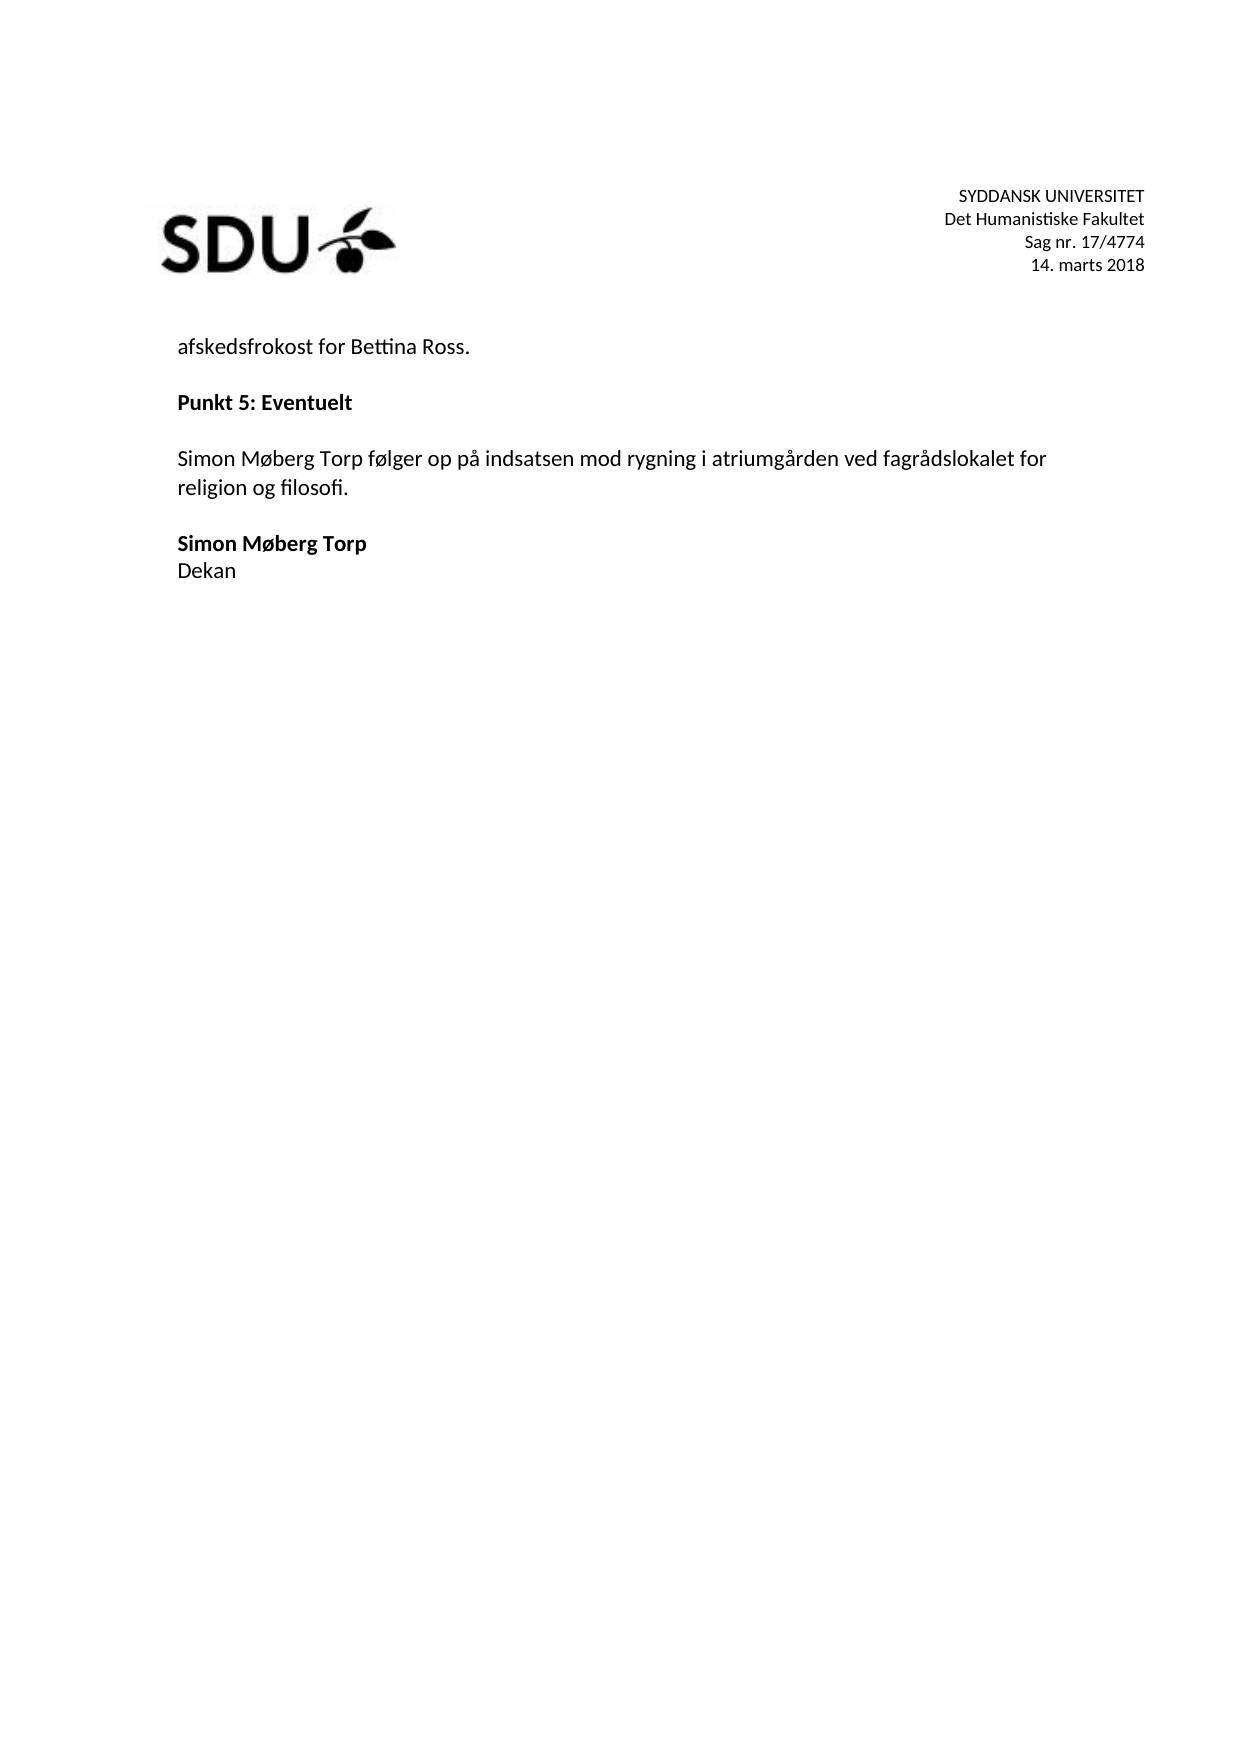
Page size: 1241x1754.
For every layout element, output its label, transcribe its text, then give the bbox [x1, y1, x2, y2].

picture [132, 177, 426, 304]
list Simon Møberg Torp følger op på indsatsen mod rygning i atriumgården ved fagrådslokalet for religion og filosofi. [177, 444, 1107, 501]
list Dekan [177, 557, 1107, 585]
list Punkt 5: Eventuelt [177, 388, 1107, 417]
list Simon Møberg Torp [177, 529, 1107, 557]
